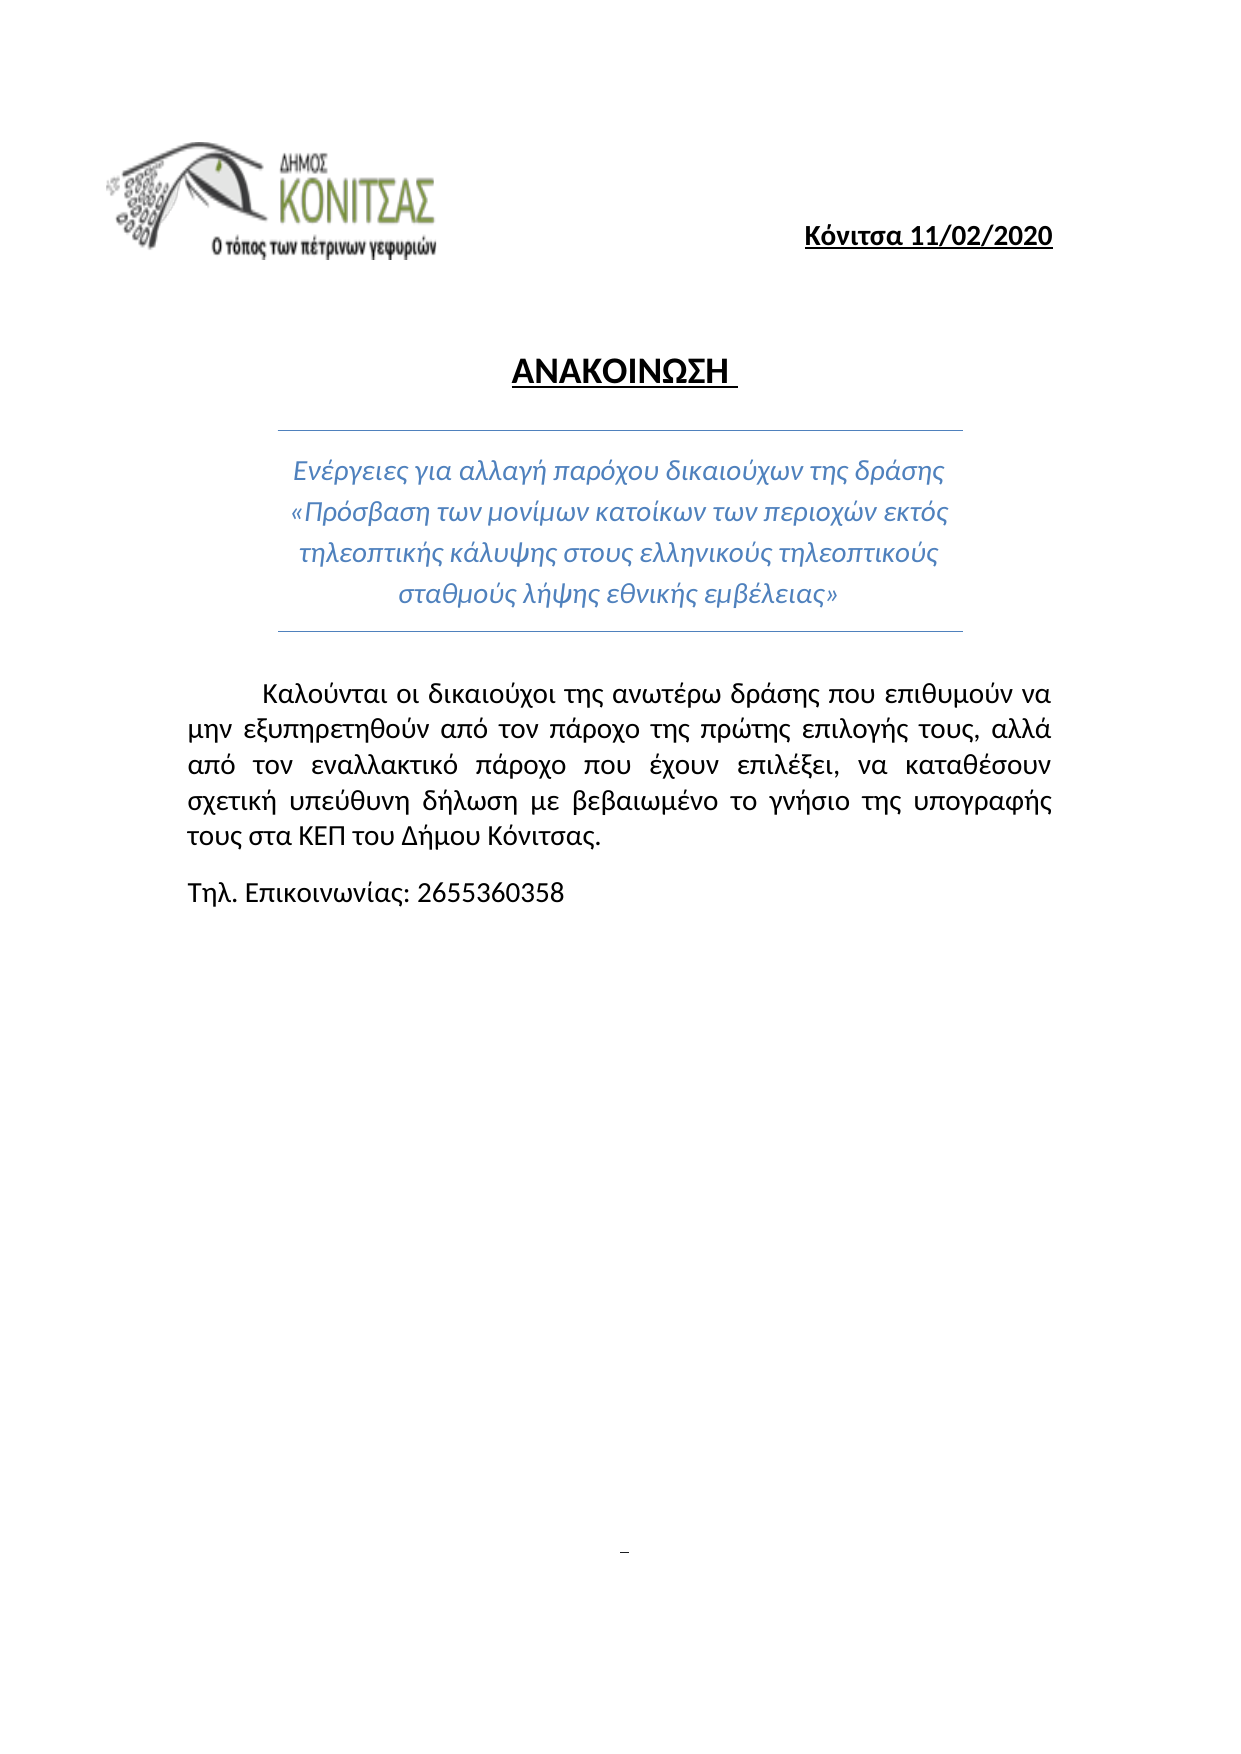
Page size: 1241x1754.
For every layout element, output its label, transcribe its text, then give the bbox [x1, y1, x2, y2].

text Τηλ. Επικοινωνίας: 2655360358 [187, 874, 1053, 909]
picture [106, 142, 437, 260]
text Καλούνται οι δικαιούχοι της ανωτέρω δράσης που επιθυμούν να μην εξυπηρετηθούν από τον πάροχο της πρώτης επιλογής τους, αλλά από τον εναλλακτικό πάροχο που έχουν επιλέξει, να καταθέσουν σχετική υπεύθυνη δήλωση με βεβαιωμένο το γνήσιο της υπογραφής τους στα ΚΕΠ του Δήμου Κόνιτσας. [187, 675, 1053, 853]
text ΑΝΑΚΟΙΝΩΣΗ [187, 347, 1053, 392]
text Κόνιτσα 11/02/2020 [437, 217, 1053, 252]
text Ενέργειες για αλλαγή παρόχου δικαιούχων της δράσης «Πρόσβαση των μονίμων κατοίκων των περιοχών εκτός τηλεοπτικής κάλυψης στους ελληνικούς τηλεοπτικούς σταθμούς λήψης εθνικής εμβέλειας» [277, 431, 963, 632]
